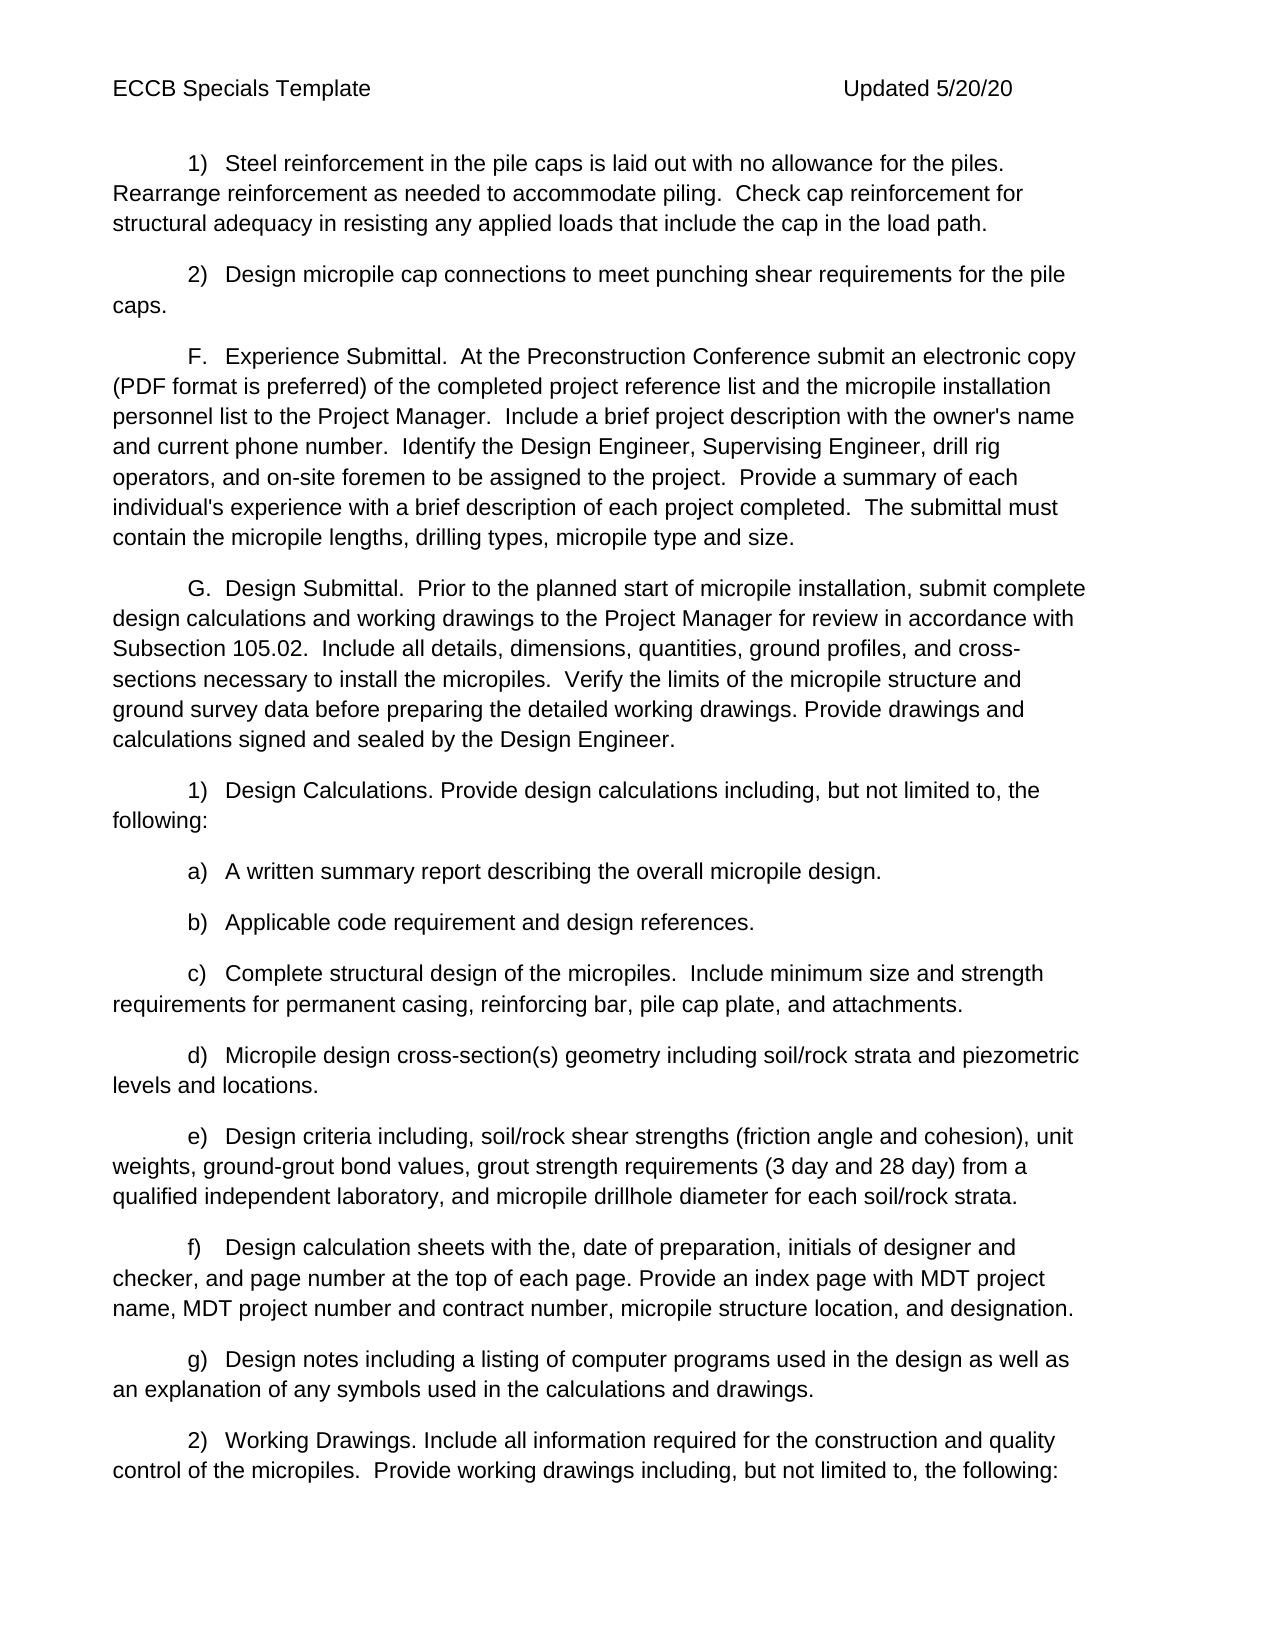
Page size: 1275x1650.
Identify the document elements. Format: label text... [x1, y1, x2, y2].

text Complete structural design of the micropiles. Include minimum size and strength requirements for permanent casing, reinforcing bar, pile cap plate, and attachments. [112, 960, 1087, 1017]
text Steel reinforcement in the pile caps is laid out with no allowance for the piles. Rearrange reinforcement as needed to accommodate piling. Check cap reinforcement for structural adequacy in resisting any applied loads that include the cap in the load path. [112, 150, 1087, 237]
text Design Submittal. Prior to the planned start of micropile installation, submit complete design calculations and working drawings to the Project Manager for review in accordance with Subsection 105.02. Include all details, dimensions, quantities, ground profiles, and cross-sections necessary to install the micropiles. Verify the limits of the micropile structure and ground survey data before preparing the detailed working drawings. Provide drawings and calculations signed and sealed by the Design Engineer. [112, 575, 1087, 752]
text Working Drawings. Include all information required for the construction and quality control of the micropiles. Provide working drawings including, but not limited to, the following: [112, 1427, 1087, 1484]
text Design notes including a listing of computer programs used in the design as well as an explanation of any symbols used in the calculations and drawings. [112, 1346, 1087, 1402]
text Experience Submittal. At the Preconstruction Conference submit an electronic copy (PDF format is preferred) of the completed project reference list and the micropile installation personnel list to the Project Manager. Include a brief project description with the owner's name and current phone number. Identify the Design Engineer, Supervising Engineer, drill rig operators, and on-site foremen to be assigned to the project. Provide a summary of each individual's experience with a brief description of each project completed. The submittal must contain the micropile lengths, drilling types, micropile type and size. [112, 343, 1087, 550]
text Design calculation sheets with the, date of preparation, initials of designer and checker, and page number at the top of each page. Provide an index page with MDT project name, MDT project number and contract number, micropile structure location, and designation. [112, 1234, 1087, 1321]
text Design micropile cap connections to meet punching shear requirements for the pile caps. [112, 261, 1087, 318]
text Design criteria including, soil/rock shear strengths (friction angle and cohesion), unit weights, ground-grout bond values, grout strength requirements (3 day and 28 day) from a qualified independent laboratory, and micropile drillhole diameter for each soil/rock strata. [112, 1123, 1087, 1210]
text Applicable code requirement and design references. [112, 909, 1087, 936]
text A written summary report describing the overall micropile design. [112, 858, 1087, 885]
text Design Calculations. Provide design calculations including, but not limited to, the following: [112, 777, 1087, 834]
text Micropile design cross-section(s) geometry including soil/rock strata and piezometric levels and locations. [112, 1042, 1087, 1098]
